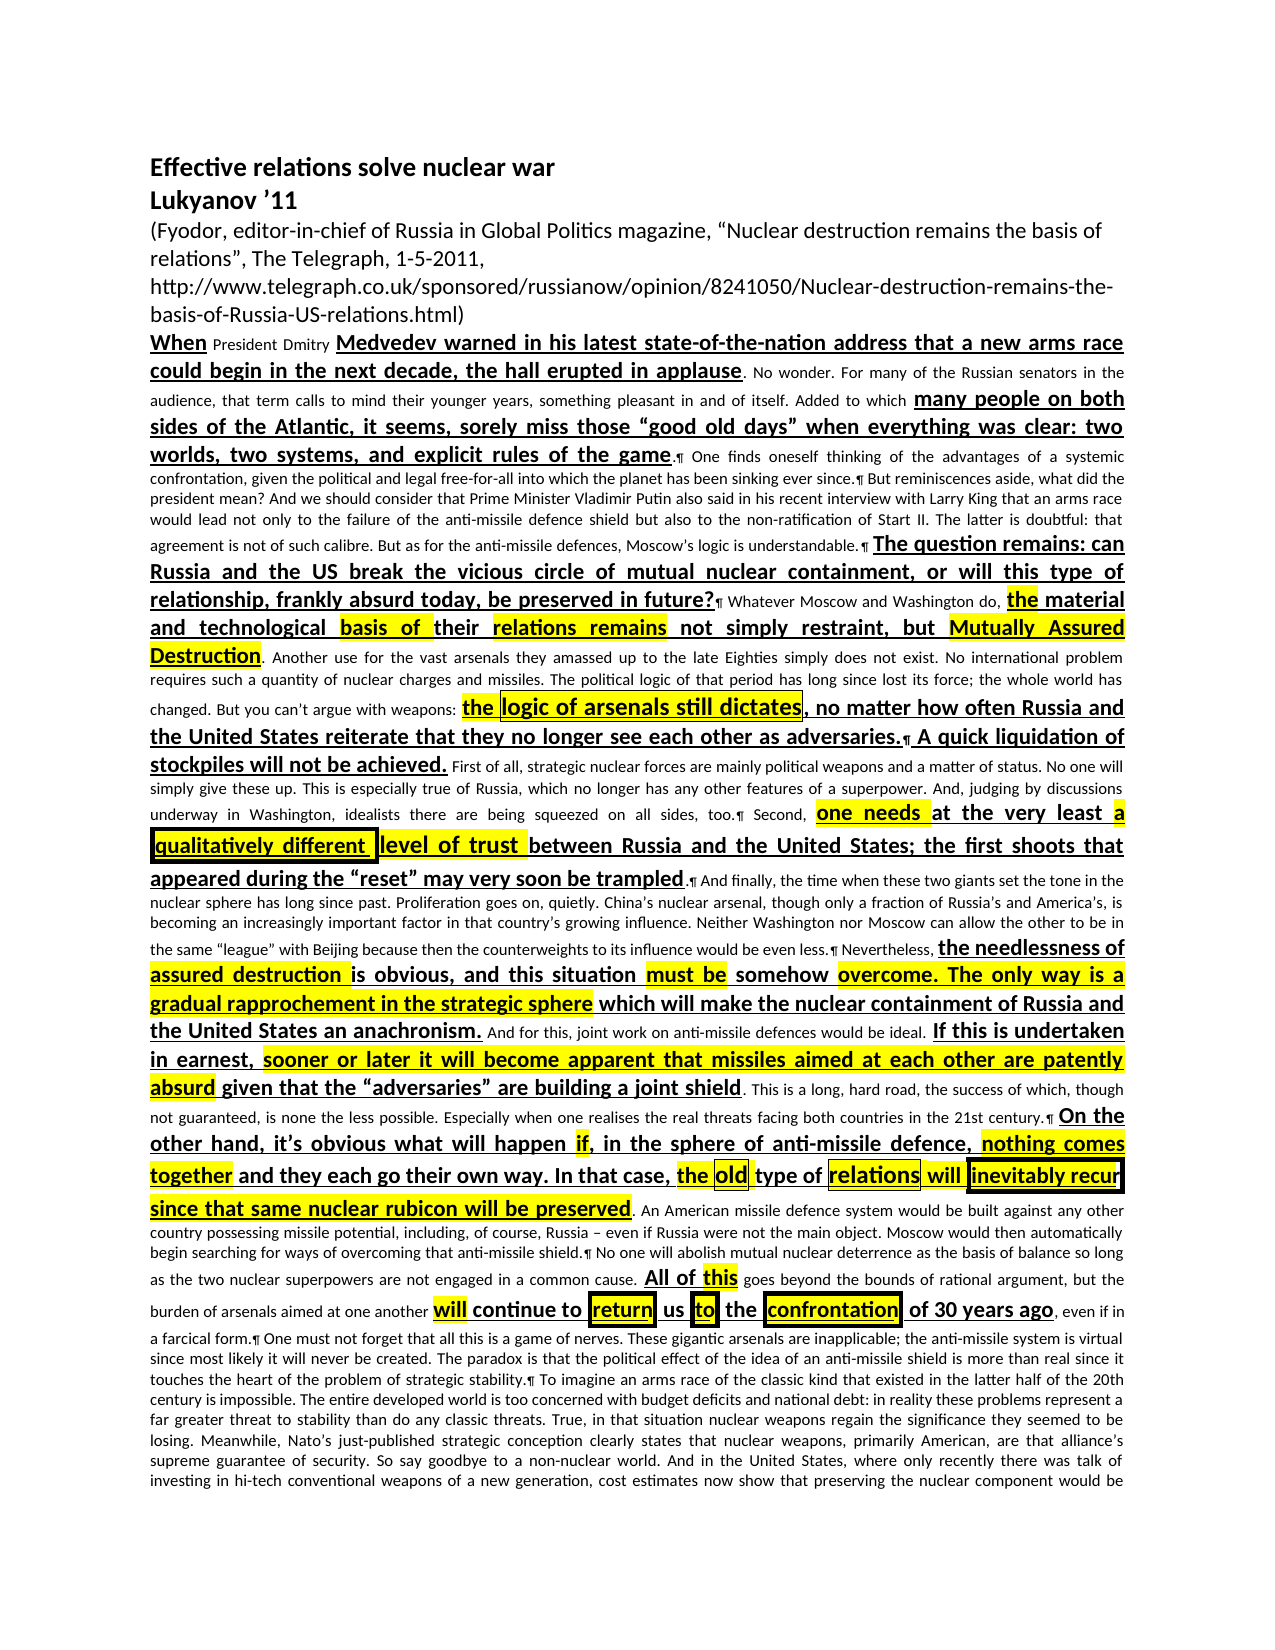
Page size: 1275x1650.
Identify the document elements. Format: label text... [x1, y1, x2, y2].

text Lukyanov ’11 [150, 183, 1125, 216]
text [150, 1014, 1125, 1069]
subtitle Effective relations solve nuclear war [150, 150, 1125, 183]
text (Fyodor, editor-in-chief of Russia in Global Politics magazine, “Nuclear destruction remains the basis of relations”, The Telegraph, 1-5-2011, http://www.telegraph.co.uk/sponsored/russianow/opinion/8241050/Nuclear-destruction-remains-the-basis-of-Russia-US-relations.html) [150, 216, 1125, 328]
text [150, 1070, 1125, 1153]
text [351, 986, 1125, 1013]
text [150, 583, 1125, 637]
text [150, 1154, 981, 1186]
